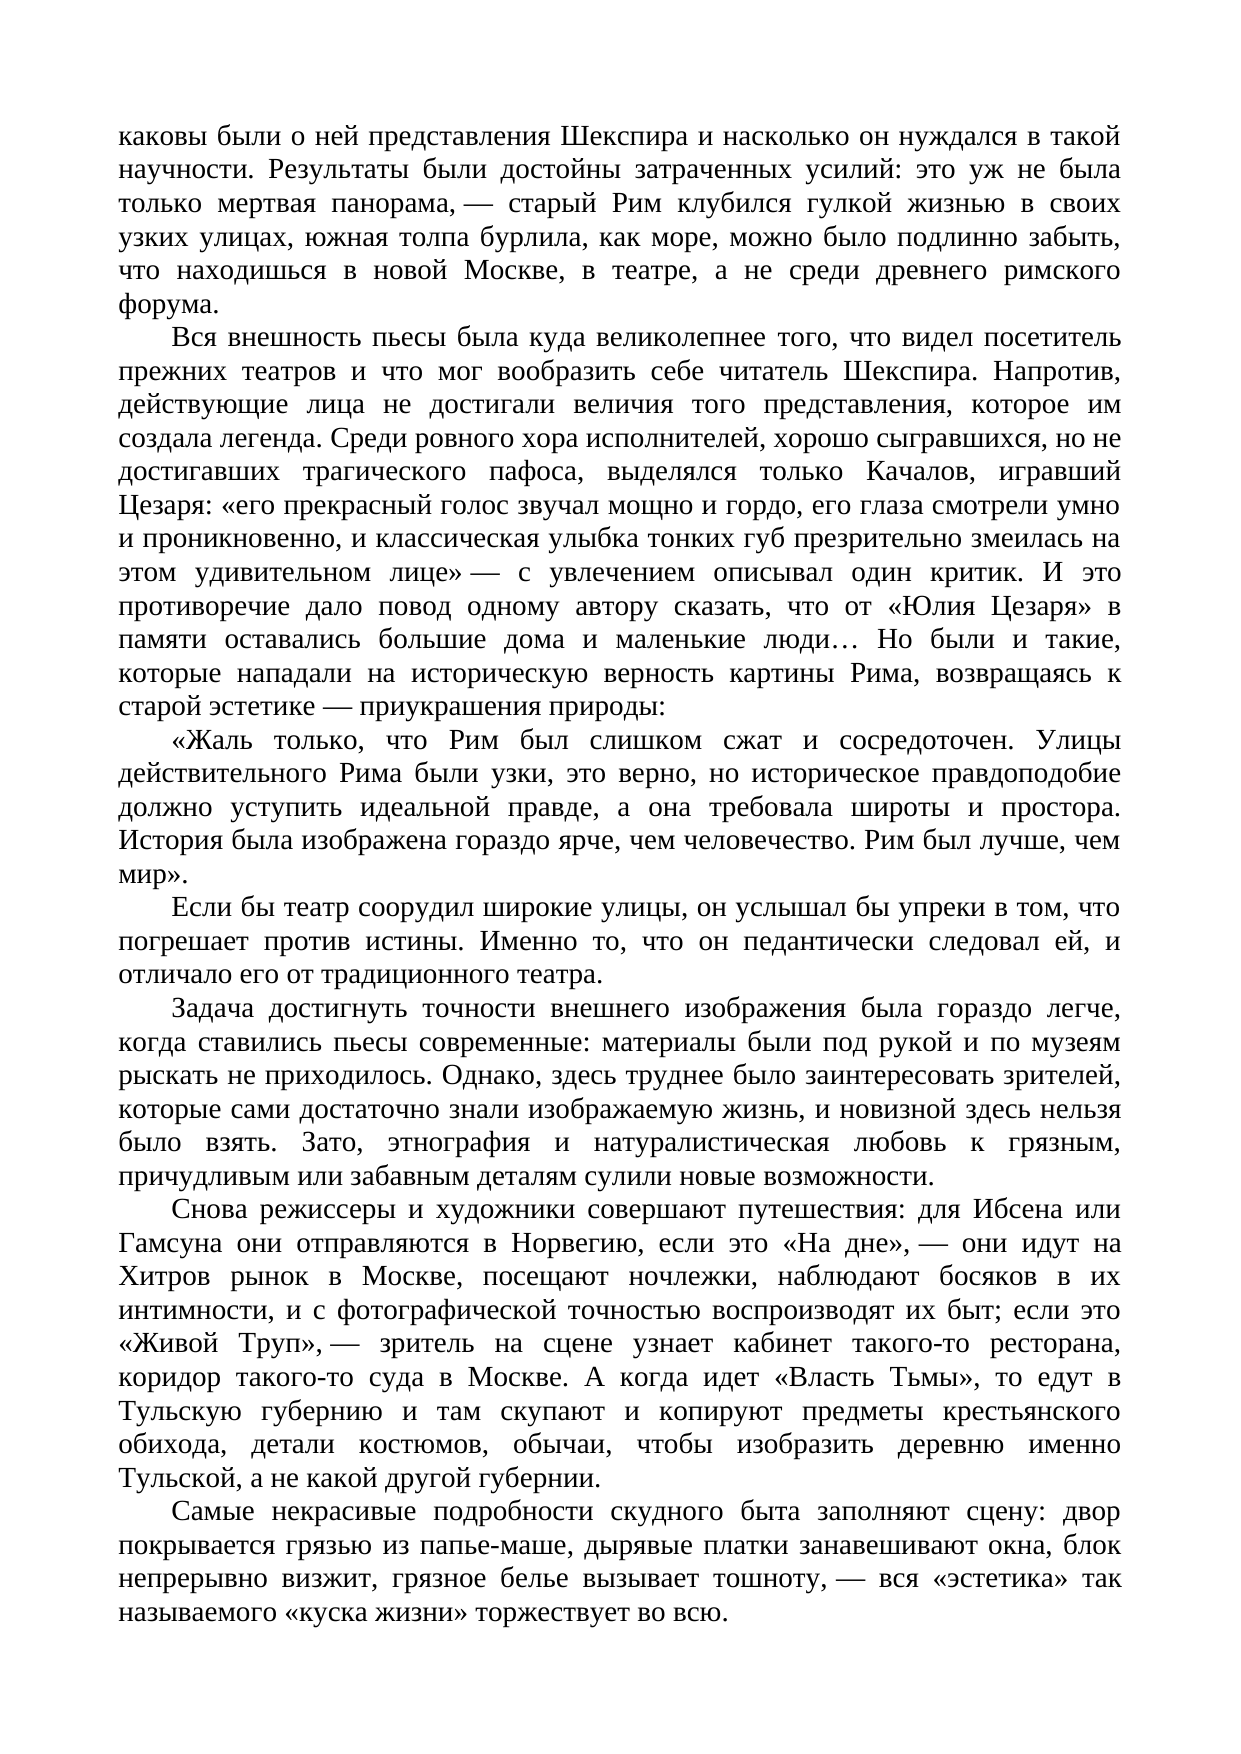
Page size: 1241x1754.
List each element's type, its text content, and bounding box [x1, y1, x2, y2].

text «Жаль только, что Рим был слишком сжат и сосредоточен. Улицы действительного Рима были узки, это верно, но историческое правдоподобие должно уступить идеальной правде, а она требовала широты и простора. История была изображена гораздо ярче, чем человечество. Рим был лучше, чем мир». [118, 722, 1122, 889]
text Если бы театр соорудил широкие улицы, он услышал бы упреки в том, что погрешает против истины. Именно то, что он педантически следовал ей, и отличало его от традиционного театра. [118, 889, 1122, 990]
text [118, 118, 1122, 319]
text Снова режиссеры и художники совершают путешествия: для Ибсена или Гамсуна они отправляются в Норвегию, если это «На дне», — они идут на Хитров рынок в Москве, посещают ночлежки, наблюдают босяков в их интимности, и с фотографической точностью воспроизводят их быт; если это «Живой Труп», — зритель на сцене узнает кабинет такого-то ресторана, коридор такого-то суда в Москве. А когда идет «Власть Тьмы», то едут в Тульскую губернию и там скупают и копируют предметы крестьянского обихода, детали костюмов, обычаи, чтобы изобразить деревню именно Тульской, а не какой другой губернии. [118, 1191, 1122, 1493]
text {124} Задача достигнуть точности внешнего изображения была гораздо легче, когда ставились пьесы современные: материалы были под рукой и по музеям рыскать не приходилось. Однако, здесь труднее было заинтересовать зрителей, которые сами достаточно знали изображаемую жизнь, и новизной здесь нельзя было взять. Зато, этнография и натуралистическая любовь к грязным, причудливым или забавным деталям сулили новые возможности. [118, 990, 1122, 1191]
text Самые некрасивые подробности скудного быта заполняют сцену: двор покрывается грязью из папье-маше, дырявые платки занавешивают окна, блок непрерывно визжит, грязное белье вызывает тошноту, — вся «эстетика» так называемого «куска жизни» торжествует во всю. [118, 1493, 1122, 1627]
text Вся внешность пьесы была куда великолепнее {123} того, что видел посетитель прежних театров и что мог вообразить себе читатель Шекспира. Напротив, действующие лица не достигали величия того представления, которое им создала легенда. Среди ровного хора исполнителей, хорошо сыгравшихся, но не достигавших трагического пафоса, выделялся только Качалов, игравший Цезаря: «его прекрасный голос звучал мощно и гордо, его глаза смотрели умно и проникновенно, и классическая улыбка тонких губ презрительно змеилась на этом удивительном лице» — с увлечением описывал один критик. И это противоречие дало повод одному автору сказать, что от «Юлия Цезаря» в памяти оставались большие дома и маленькие люди… Но были и такие, которые нападали на историческую верность картины Рима, возвращаясь к старой эстетике — приукрашения природы: [118, 319, 1122, 722]
